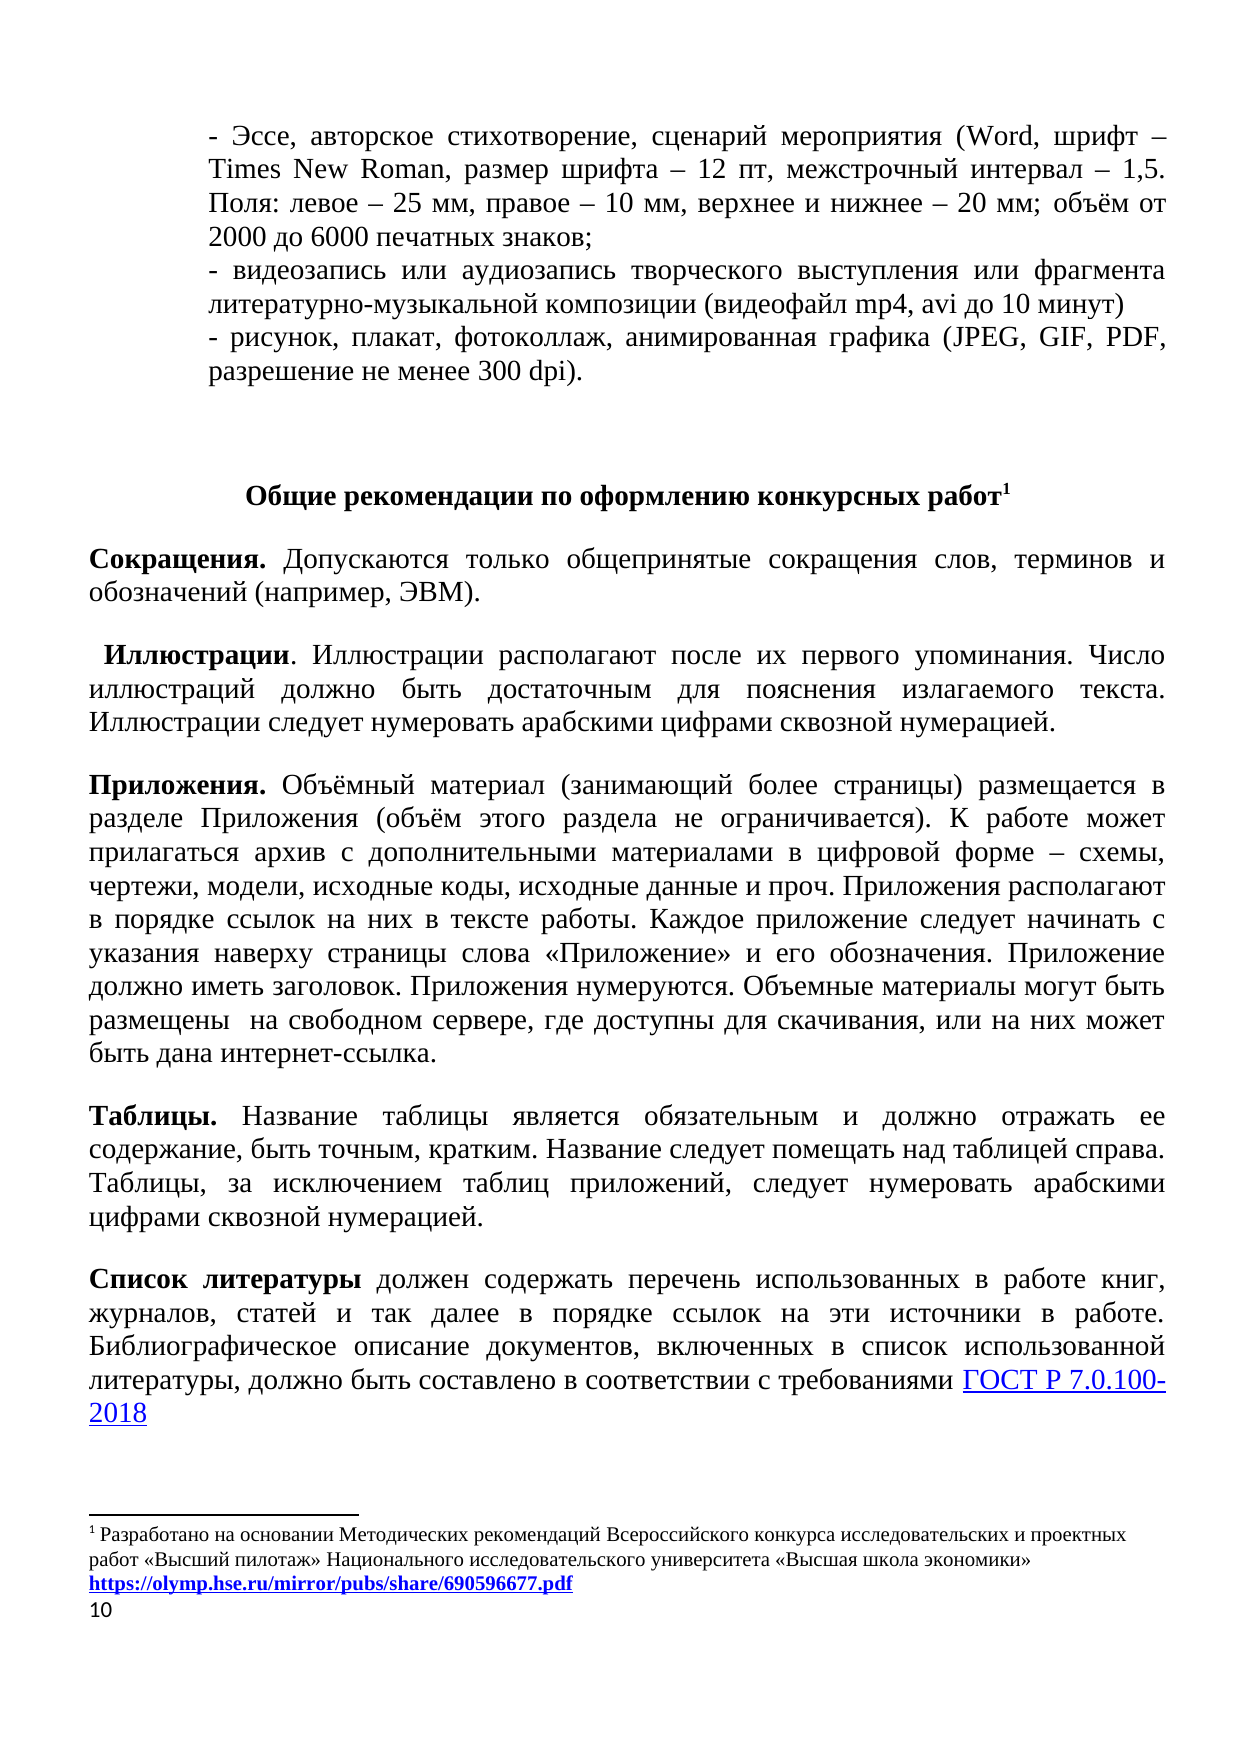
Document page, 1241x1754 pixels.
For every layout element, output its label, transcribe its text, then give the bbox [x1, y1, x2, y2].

text Таблицы. Название таблицы является обязательным и должно отражать ее содержание, быть точным, кратким. Название следует помещать над таблицей справа. Таблицы, за исключением таблиц приложений, следует нумеровать арабскими цифрами сквозной нумерацией. [89, 1098, 1166, 1232]
text Сокращения. Допускаются только общепринятые сокращения слов, терминов и обозначений (например, ЭВМ). [89, 541, 1166, 608]
list - видеозапись или аудиозапись творческого выступления или фрагмента литературно-музыкальной композиции (видеофайл mp4, avi до 10 минут) [208, 252, 1166, 319]
text Приложения. Объёмный материал (занимающий более страницы) размещается в разделе Приложения (объём этого раздела не ограничивается). К работе может прилагаться архив с дополнительными материалами в цифровой форме – схемы, чертежи, модели, исходные коды, исходные данные и проч. Приложения располагают в порядке ссылок на них в тексте работы. Каждое приложение следует начинать с указания наверху страницы слова «Приложение» и его обозначения. Приложение должно иметь заголовок. Приложения нумеруются. Объемные материалы могут быть размещены на свободном сервере, где доступны для скачивания, или на них может быть дана интернет-ссылка. [89, 767, 1166, 1069]
text Общие рекомендации по оформлению конкурсных работ [89, 478, 1166, 512]
text Список литературы должен содержать перечень использованных в работе книг, журналов, статей и так далее в порядке ссылок на эти источники в работе. Библиографическое описание документов, включенных в список использованной литературы, должно быть составлено в соответствии с требованиями ГОСТ Р 7.0.100-2018 [89, 1261, 1166, 1429]
list - рисунок, плакат, фотоколлаж, анимированная графика (JPEG, GIF, PDF, разрешение не менее 300 dpi). [208, 319, 1166, 386]
text Иллюстрации. Иллюстрации располагают после их первого упоминания. Число иллюстраций должно быть достаточным для пояснения излагаемого текста. Иллюстрации следует нумеровать арабскими цифрами сквозной нумерацией. [89, 637, 1166, 738]
list - Эссе, авторское стихотворение, сценарий мероприятия (Word, шрифт – Times New Roman, размер шрифта – 12 пт, межстрочный интервал – 1,5. Поля: левое – 25 мм, правое – 10 мм, верхнее и нижнее – 20 мм; объём от 2000 до 6000 печатных знаков; [208, 118, 1166, 252]
